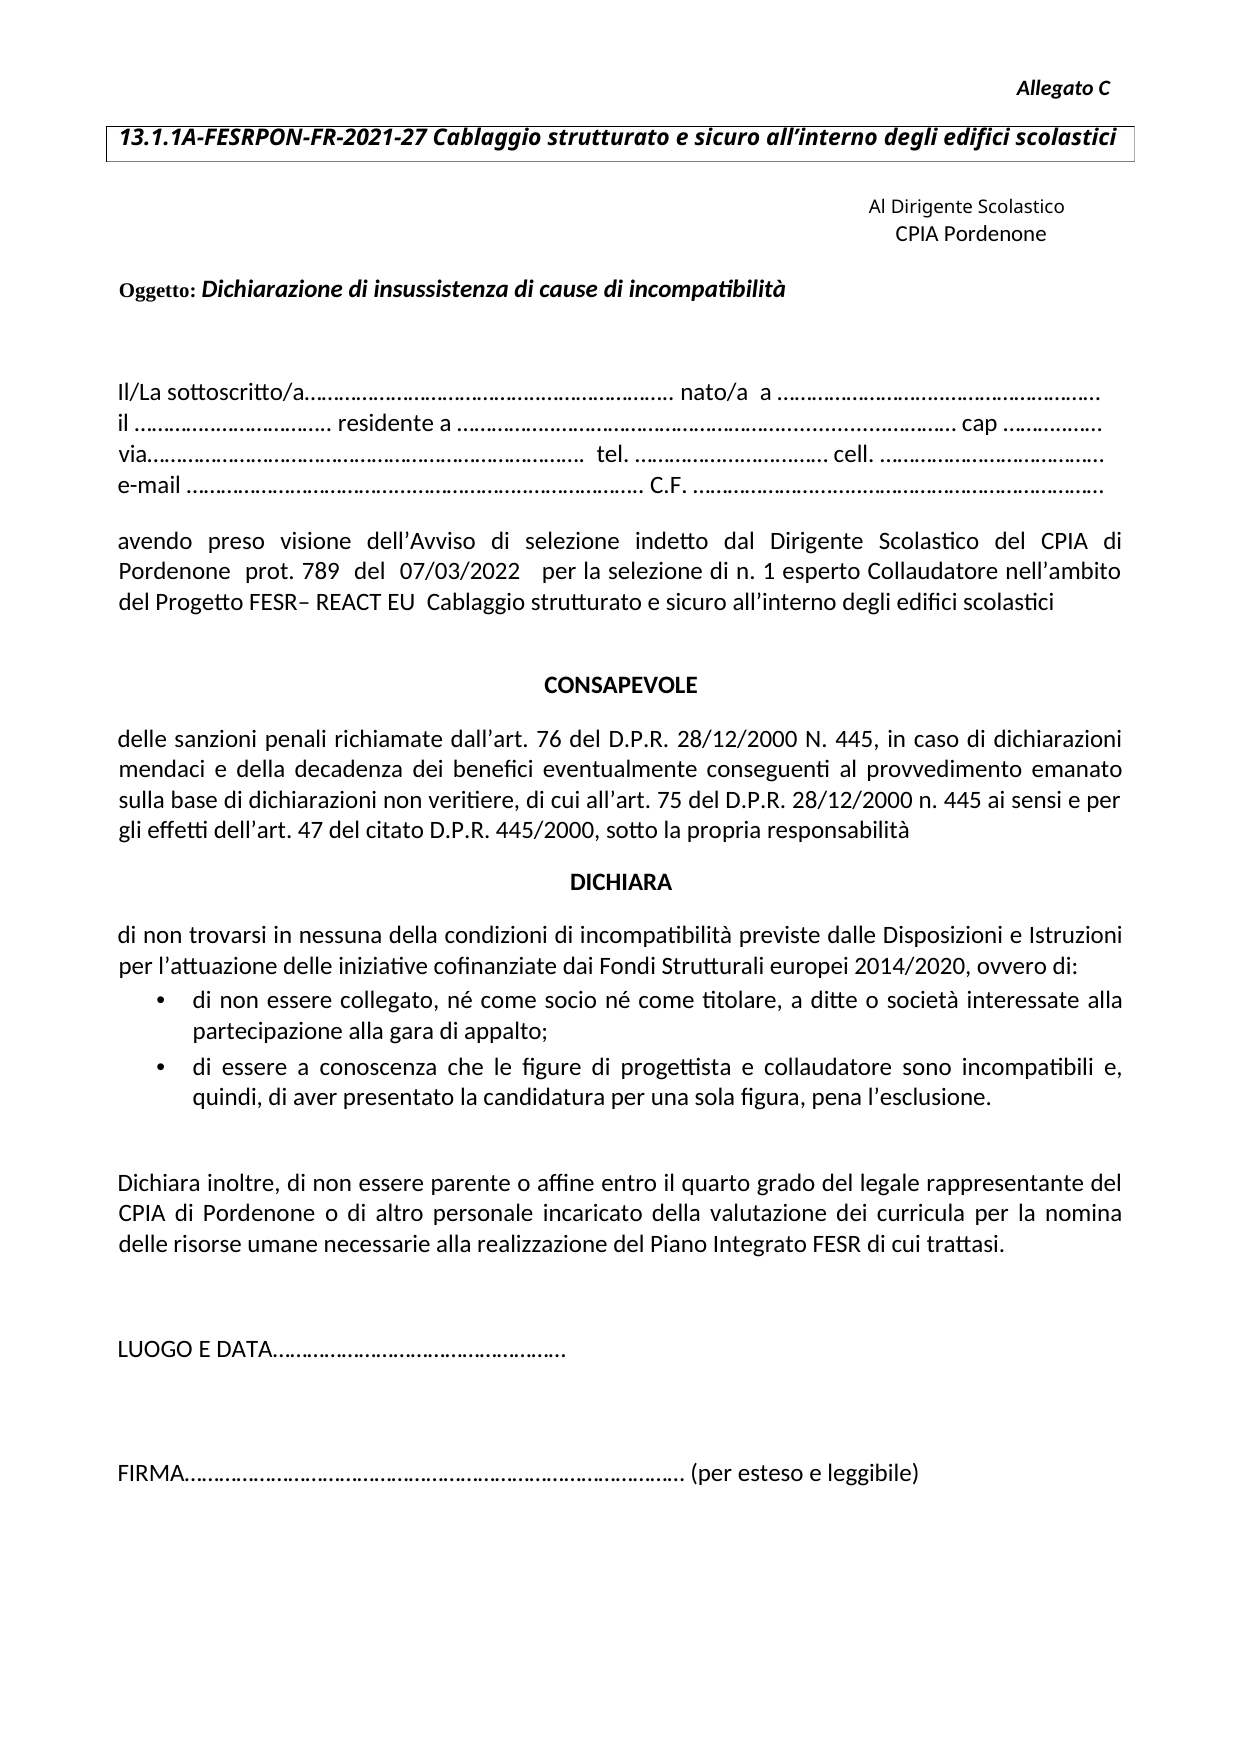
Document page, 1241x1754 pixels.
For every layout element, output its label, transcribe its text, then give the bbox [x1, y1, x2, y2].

text delle sanzioni penali richiamate dall’art. 76 del D.P.R. 28/12/2000 N. 445, in caso di dichiarazioni mendaci e della decadenza dei benefici eventualmente conseguenti al provvedimento emanato sulla base di dichiarazioni non veritiere, di cui all’art. 75 del D.P.R. 28/12/2000 n. 445 ai sensi e per gli effetti dell’art. 47 del citato D.P.R. 445/2000, sotto la propria responsabilità [117, 723, 1123, 845]
text FIRMA…………………………………………………………………………… (per esteso e leggibile) [117, 1457, 1123, 1487]
text Oggetto: Dichiarazione di insussistenza di cause di incompatibilità [119, 273, 1123, 304]
picture [105, 126, 1135, 162]
text Al Dirigente Scolastico [806, 194, 1123, 219]
text di non trovarsi in nessuna della condizioni di incompatibilità previste dalle Disposizioni e Istruzioni per l’attuazione delle iniziative cofinanziate dai Fondi Strutturali europei 2014/2020, ovvero di: [117, 919, 1124, 981]
text CONSAPEVOLE [119, 669, 1123, 700]
text il …………..……………….. residente a ……………..………………………………….................………… cap ………..…… via…………………………………………………………………. tel. ……………...……...…… cell. ………………………………… [117, 407, 1123, 468]
list di non essere collegato, né come socio né come titolare, a ditte o società interessate alla partecipazione alla gara di appalto; [156, 984, 1124, 1045]
text CPIA Pordenone [875, 219, 1123, 247]
text e-mail ………………………………...………………..……………….. C.F. …………………...…..…………………………………… [117, 469, 1123, 499]
text Dichiara inoltre, di non essere parente o affine entro il quarto grado del legale rappresentante del CPIA di Pordenone o di altro personale incaricato della valutazione dei curricula per la nomina delle risorse umane necessarie alla realizzazione del Piano Integrato FESR di cui trattasi. [117, 1167, 1124, 1258]
text 13.1.1A-FESRPON-FR-2021-27 Cablaggio strutturato e sicuro all’interno degli edifici scolastici [119, 129, 981, 150]
text avendo preso visione dell’Avviso di selezione indetto dal Dirigente Scolastico del CPIA di Pordenone prot. 789 del 07/03/2022 per la selezione di n. 1 esperto Collaudatore nell’ambito del Progetto FESR– REACT EU Cablaggio strutturato e sicuro all’interno degli edifici scolastici [117, 525, 1124, 616]
text LUOGO E DATA…………………………………………… [117, 1333, 1123, 1364]
text Il/La sottoscritto/a…………………………………..………………….. nato/a a ………………………..……………………… [117, 377, 1123, 407]
list di essere a conoscenza che le figure di progettista e collaudatore sono incompatibili e, quindi, di aver presentato la candidatura per una sola figura, pena l’esclusione. [156, 1051, 1124, 1112]
text DICHIARA [119, 866, 1123, 897]
text Allegato C [1017, 74, 1123, 101]
